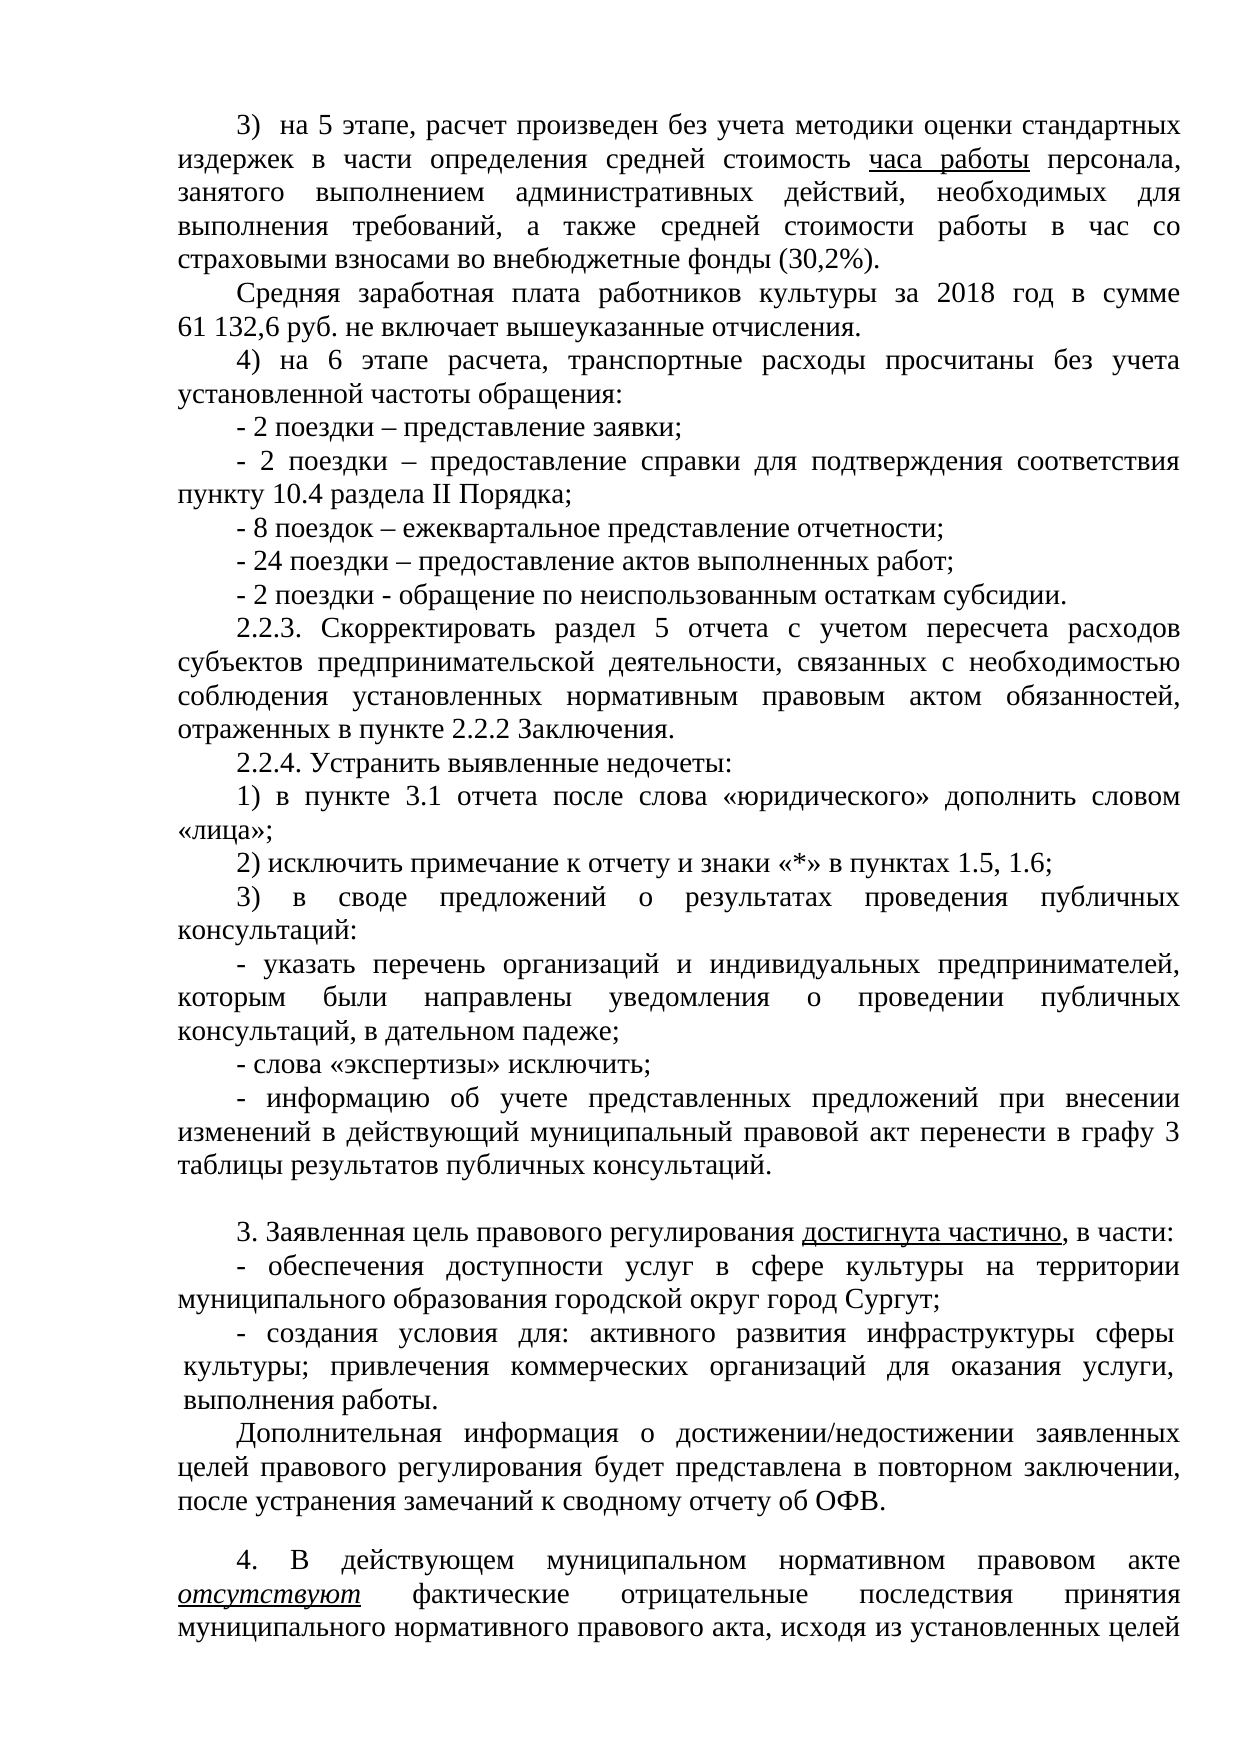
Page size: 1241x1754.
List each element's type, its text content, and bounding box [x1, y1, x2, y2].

text 2.2.3. Скорректировать раздел 5 отчета с учетом пересчета расходов субъектов предпринимательской деятельности, связанных с необходимостью соблюдения установленных нормативным правовым актом обязанностей, отраженных в пункте 2.2.2 Заключения. [177, 611, 1181, 745]
text - 2 поездки – предоставление справки для подтверждения соответствия пункту 10.4 раздела II Порядка; [177, 443, 1181, 510]
text - 24 поездки – предоставление актов выполненных работ; [177, 543, 1181, 577]
text - слова «экспертизы» исключить; [177, 1047, 1181, 1080]
text - информацию об учете представленных предложений при внесении изменений в действующий муниципальный правовой акт перенести в графу 3 таблицы результатов публичных консультаций. [177, 1080, 1181, 1181]
text 1) в пункте 3.1 отчета после слова «юридического» дополнить словом «лица»; [177, 778, 1181, 845]
text - указать перечень организаций и индивидуальных предпринимателей, которым были направлены уведомления о проведении публичных консультаций, в дательном падеже; [177, 946, 1181, 1047]
text 3. Заявленная цель правового регулирования достигнута частично, в части: [177, 1214, 1181, 1248]
text - создания условия для: активного развития инфраструктуры сферы культуры; привлечения коммерческих организаций для оказания услуги, выполнения работы. [183, 1315, 1175, 1416]
text 3) на 5 этапе, расчет произведен без учета методики оценки стандартных издержек в части определения средней стоимость часа работы персонала, занятого выполнением административных действий, необходимых для выполнения требований, а также средней стоимости работы в час со страховыми взносами во внебюджетные фонды (30,2%). [177, 107, 1181, 275]
text - 8 поездок – ежеквартальное представление отчетности; [177, 510, 1181, 543]
text Средняя заработная плата работников культуры за 2018 год в сумме 61 132,6 руб. не включает вышеуказанные отчисления. [177, 275, 1181, 342]
text Дополнительная информация о достижении/недостижении заявленных целей правового регулирования будет представлена в повторном заключении, после устранения замечаний к сводному отчету об ОФВ. [177, 1416, 1181, 1516]
text - 2 поездки - обращение по неиспользованным остаткам субсидии. [177, 577, 1181, 611]
text 2.2.4. Устранить выявленные недочеты: [177, 745, 1181, 778]
text 3) в своде предложений о результатах проведения публичных консультаций: [177, 879, 1181, 946]
text 2) исключить примечание к отчету и знаки «*» в пунктах 1.5, 1.6; [177, 845, 1181, 879]
text 4) на 6 этапе расчета, транспортные расходы просчитаны без учета установленной частоты обращения: [177, 342, 1181, 409]
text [177, 1542, 1181, 1643]
text - обеспечения доступности услуг в сфере культуры на территории муниципального образования городской округ город Сургут; [177, 1248, 1181, 1315]
text - 2 поездки – представление заявки; [177, 409, 1181, 443]
